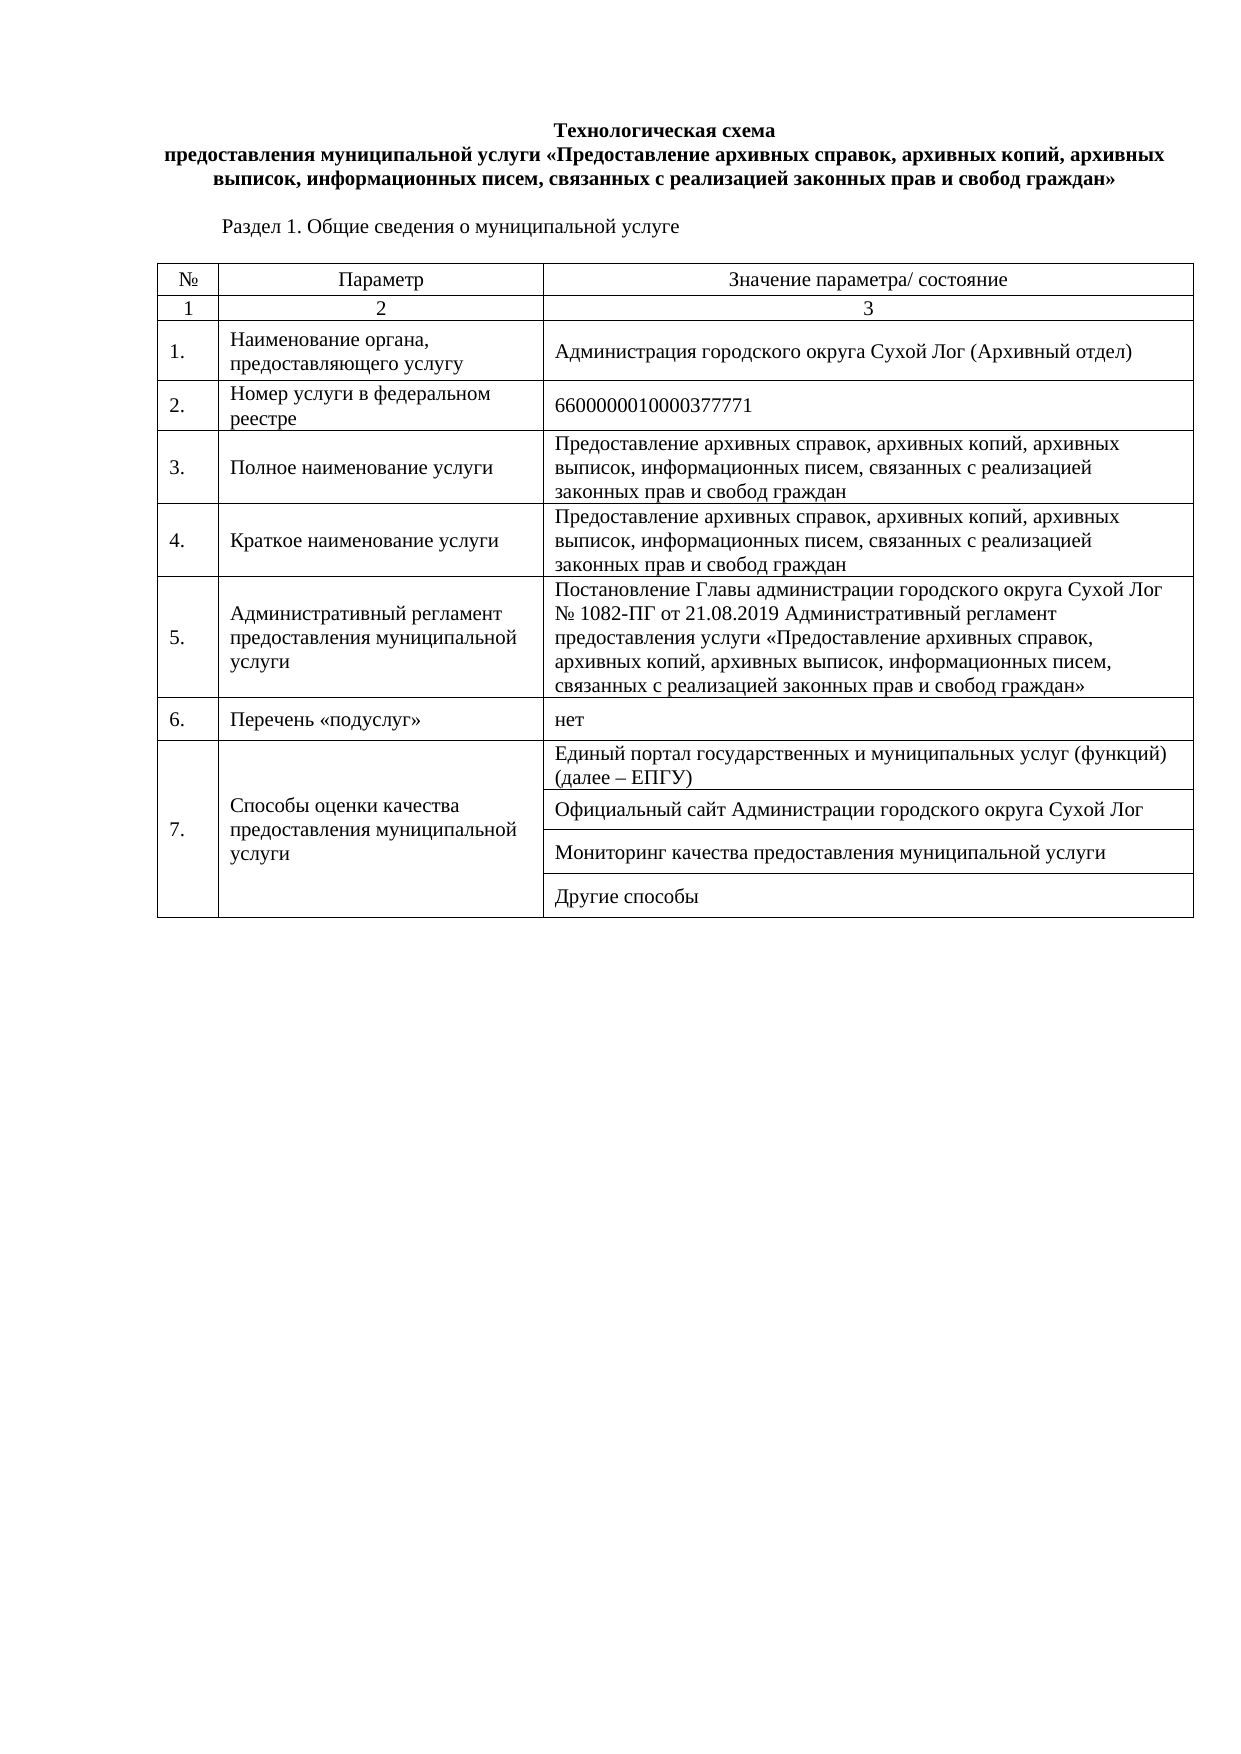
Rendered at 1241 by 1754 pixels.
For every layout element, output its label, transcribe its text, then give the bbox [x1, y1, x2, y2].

table_cell Наименование органа, предоставляющего услугу [219, 321, 543, 380]
table_cell 3 [544, 296, 1193, 320]
text предоставления муниципальной услуги «Предоставление архивных справок, архивных копий, архивных выписок, информационных писем, связанных с реализацией законных прав и свобод граждан» [148, 142, 1181, 190]
table_cell [158, 321, 218, 380]
table_cell [158, 741, 218, 917]
table_cell Официальный сайт Администрации городского округа Сухой Лог [544, 790, 1193, 829]
table_cell Постановление Главы администрации городского округа Сухой Лог № 1082-ПГ от 21.08.2019 Административный регламент предоставления услуги «Предоставление архивных справок, архивных копий, архивных выписок, информационных писем, связанных с реализацией законных прав и свобод граждан» [544, 577, 1193, 697]
table_header № [158, 264, 218, 295]
table_header Параметр [219, 264, 543, 295]
table_cell Администрация городского округа Сухой Лог (Архивный отдел) [544, 321, 1193, 380]
table_cell Предоставление архивных справок, архивных копий, архивных выписок, информационных писем, связанных с реализацией законных прав и свобод граждан [544, 504, 1193, 576]
text Технологическая схема [148, 118, 1181, 142]
table_cell [158, 577, 218, 697]
table_cell Мониторинг качества предоставления муниципальной услуги [544, 830, 1193, 873]
table_cell 1 [158, 296, 218, 320]
table_cell [158, 381, 218, 429]
table_cell Номер услуги в федеральном реестре [219, 381, 543, 429]
table_header Значение параметра/ состояние [544, 264, 1193, 295]
table_cell Полное наименование услуги [219, 431, 543, 503]
table_cell нет [544, 698, 1193, 739]
table_cell Предоставление архивных справок, архивных копий, архивных выписок, информационных писем, связанных с реализацией законных прав и свобод граждан [544, 431, 1193, 503]
table_cell Перечень «подуслуг» [219, 698, 543, 739]
table_cell Другие способы [544, 874, 1193, 917]
table_cell [158, 431, 218, 503]
table_cell Административный регламент предоставления муниципальной услуги [219, 577, 543, 697]
table_cell [158, 698, 218, 739]
table_cell 2 [219, 296, 543, 320]
table_cell Единый портал государственных и муниципальных услуг (функций) (далее – ЕПГУ) [544, 741, 1193, 789]
table_cell Краткое наименование услуги [219, 504, 543, 576]
table_cell Способы оценки качества предоставления муниципальной услуги [219, 741, 543, 917]
text Раздел 1. Общие сведения о муниципальной услуге [148, 214, 1181, 238]
table_cell [158, 504, 218, 576]
table_cell 6600000010000377771 [544, 381, 1193, 429]
